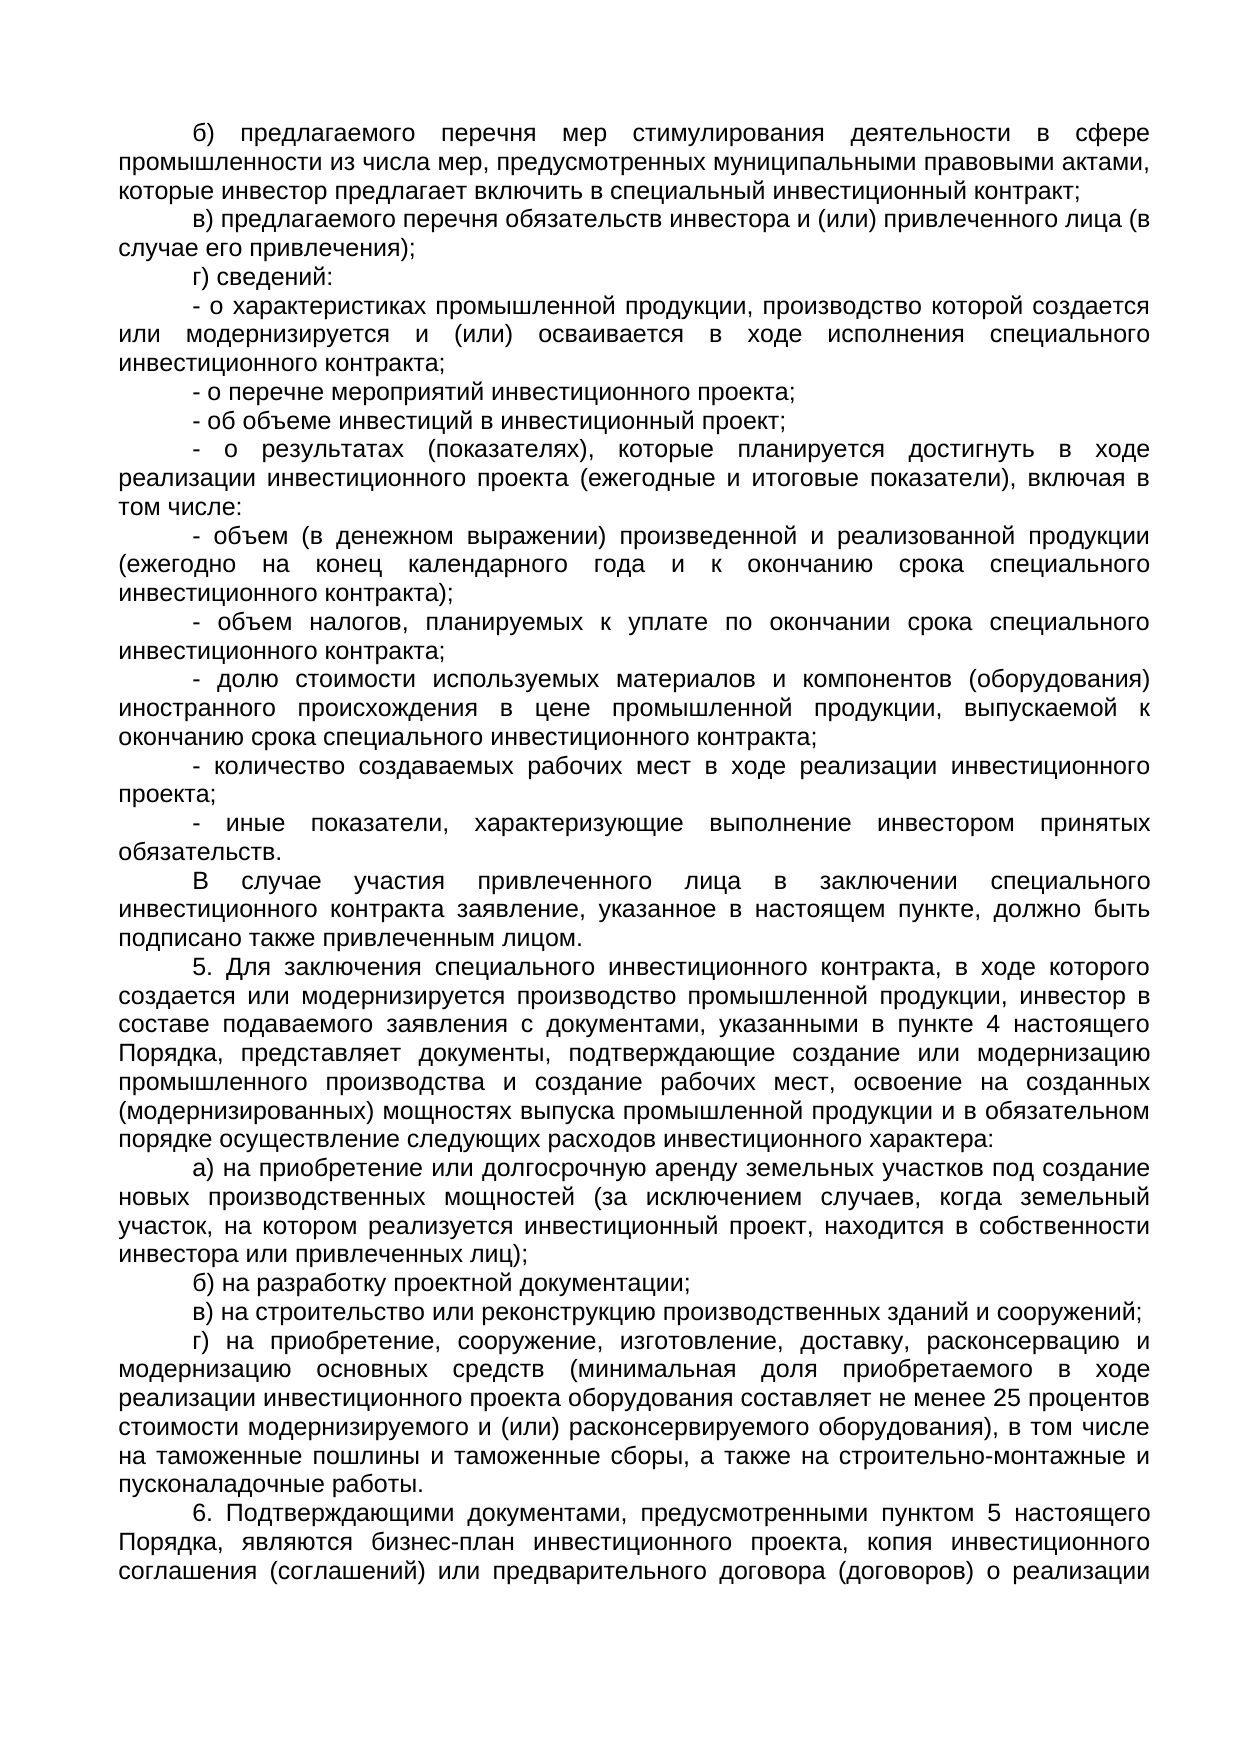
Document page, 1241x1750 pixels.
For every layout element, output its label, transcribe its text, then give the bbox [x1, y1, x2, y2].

text 5. Для заключения специального инвестиционного контракта, в ходе которого создается или модернизируется производство промышленной продукции, инвестор в составе подаваемого заявления с документами, указанными в пункте 4 настоящего Порядка, представляет документы, подтверждающие создание или модернизацию промышленного производства и создание рабочих мест, освоение на созданных (модернизированных) мощностях выпуска промышленной продукции и в обязательном порядке осуществление следующих расходов инвестиционного характера: [118, 952, 1152, 1153]
text - количество создаваемых рабочих мест в ходе реализации инвестиционного проекта; [118, 751, 1152, 808]
text в) предлагаемого перечня обязательств инвестора и (или) привлеченного лица (в случае его привлечения); [118, 204, 1152, 262]
text - о результатах (показателях), которые планируется достигнуть в ходе реализации инвестиционного проекта (ежегодные и итоговые показатели), включая в том числе: [118, 434, 1152, 521]
text - об объеме инвестиций в инвестиционный проект; [118, 406, 1152, 434]
text в) на строительство или реконструкцию производственных зданий и сооружений; [118, 1297, 1152, 1326]
text - долю стоимости используемых материалов и компонентов (оборудования) иностранного происхождения в цене промышленной продукции, выпускаемой к окончанию срока специального инвестиционного контракта; [118, 664, 1152, 751]
text - объем налогов, планируемых к уплате по окончании срока специального инвестиционного контракта; [118, 607, 1152, 664]
text г) на приобретение, сооружение, изготовление, доставку, расконсервацию и модернизацию основных средств (минимальная доля приобретаемого в ходе реализации инвестиционного проекта оборудования составляет не менее 25 процентов стоимости модернизируемого и (или) расконсервируемого оборудования), в том числе на таможенные пошлины и таможенные сборы, а также на строительно-монтажные и пусконаладочные работы. [118, 1326, 1152, 1498]
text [118, 1498, 1152, 1584]
text б) предлагаемого перечня мер стимулирования деятельности в сфере промышленности из числа мер, предусмотренных муниципальными правовыми актами, которые инвестор предлагает включить в специальный инвестиционный контракт; [118, 118, 1152, 204]
text г) сведений: [118, 262, 1152, 291]
text - о характеристиках промышленной продукции, производство которой создается или модернизируется и (или) осваивается в ходе исполнения специального инвестиционного контракта; [118, 291, 1152, 377]
text а) на приобретение или долгосрочную аренду земельных участков под создание новых производственных мощностей (за исключением случаев, когда земельный участок, на котором реализуется инвестиционный проект, находится в собственности инвестора или привлеченных лиц); [118, 1153, 1152, 1268]
text - о перечне мероприятий инвестиционного проекта; [118, 377, 1152, 406]
text б) на разработку проектной документации; [118, 1268, 1152, 1297]
text - объем (в денежном выражении) произведенной и реализованной продукции (ежегодно на конец календарного года и к окончанию срока специального инвестиционного контракта); [118, 521, 1152, 607]
text - иные показатели, характеризующие выполнение инвестором принятых обязательств. [118, 808, 1152, 866]
text В случае участия привлеченного лица в заключении специального инвестиционного контракта заявление, указанное в настоящем пункте, должно быть подписано также привлеченным лицом. [118, 866, 1152, 952]
